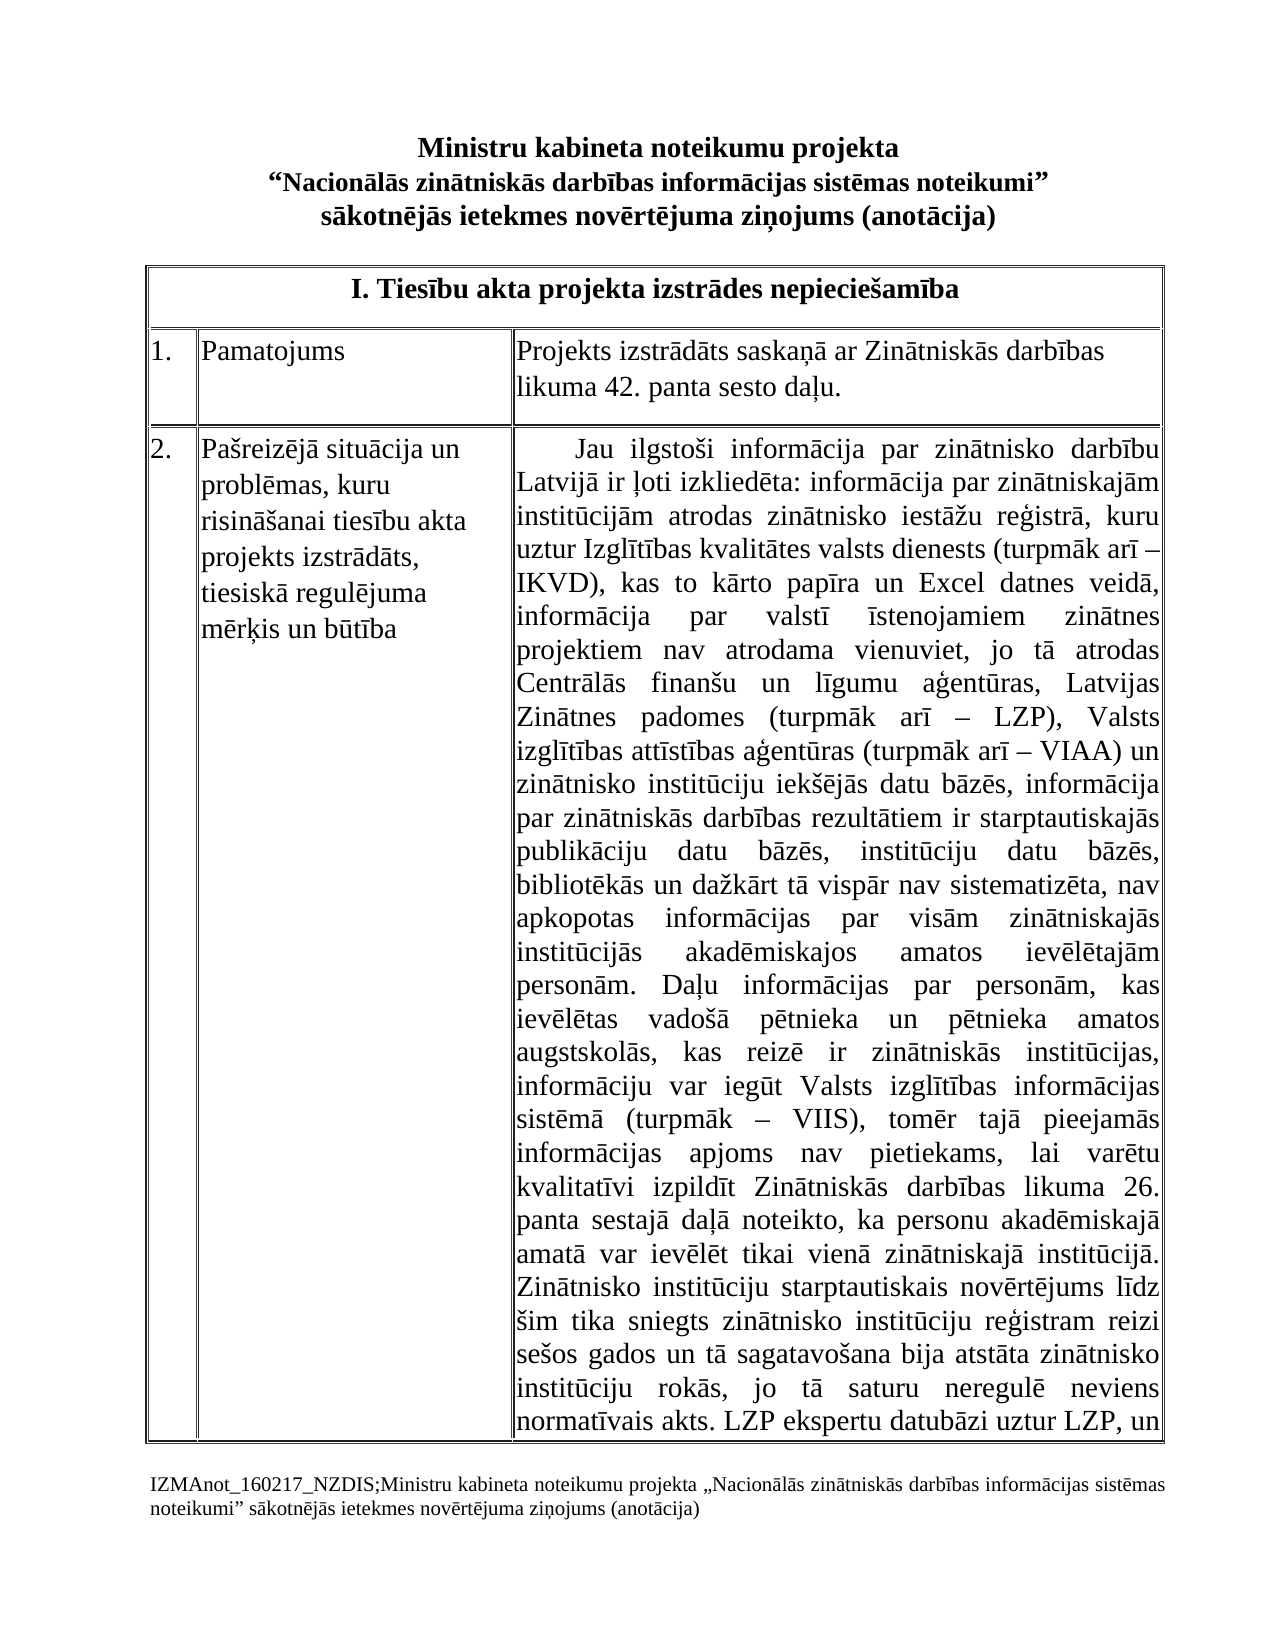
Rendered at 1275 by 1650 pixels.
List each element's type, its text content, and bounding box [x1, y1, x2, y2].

text “Nacionālās zinātniskās darbības informācijas sistēmas noteikumi” [150, 164, 1167, 198]
table_cell Projekts izstrādāts saskaņā ar Zinātniskās darbības likuma 42. panta sesto daļu. [513, 326, 1162, 424]
text Ministru kabineta noteikumu projekta [150, 131, 1167, 164]
table_cell Pamatojums [199, 330, 511, 424]
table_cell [198, 424, 513, 1440]
table_header I. Tiesību akta projekta izstrādes nepieciešamība [149, 268, 1162, 326]
text sākotnējās ietekmes novērtējuma ziņojums (anotācija) [150, 198, 1167, 231]
table_cell 1. [149, 326, 198, 424]
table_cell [513, 424, 1162, 1440]
table_cell 2. [149, 424, 198, 1440]
